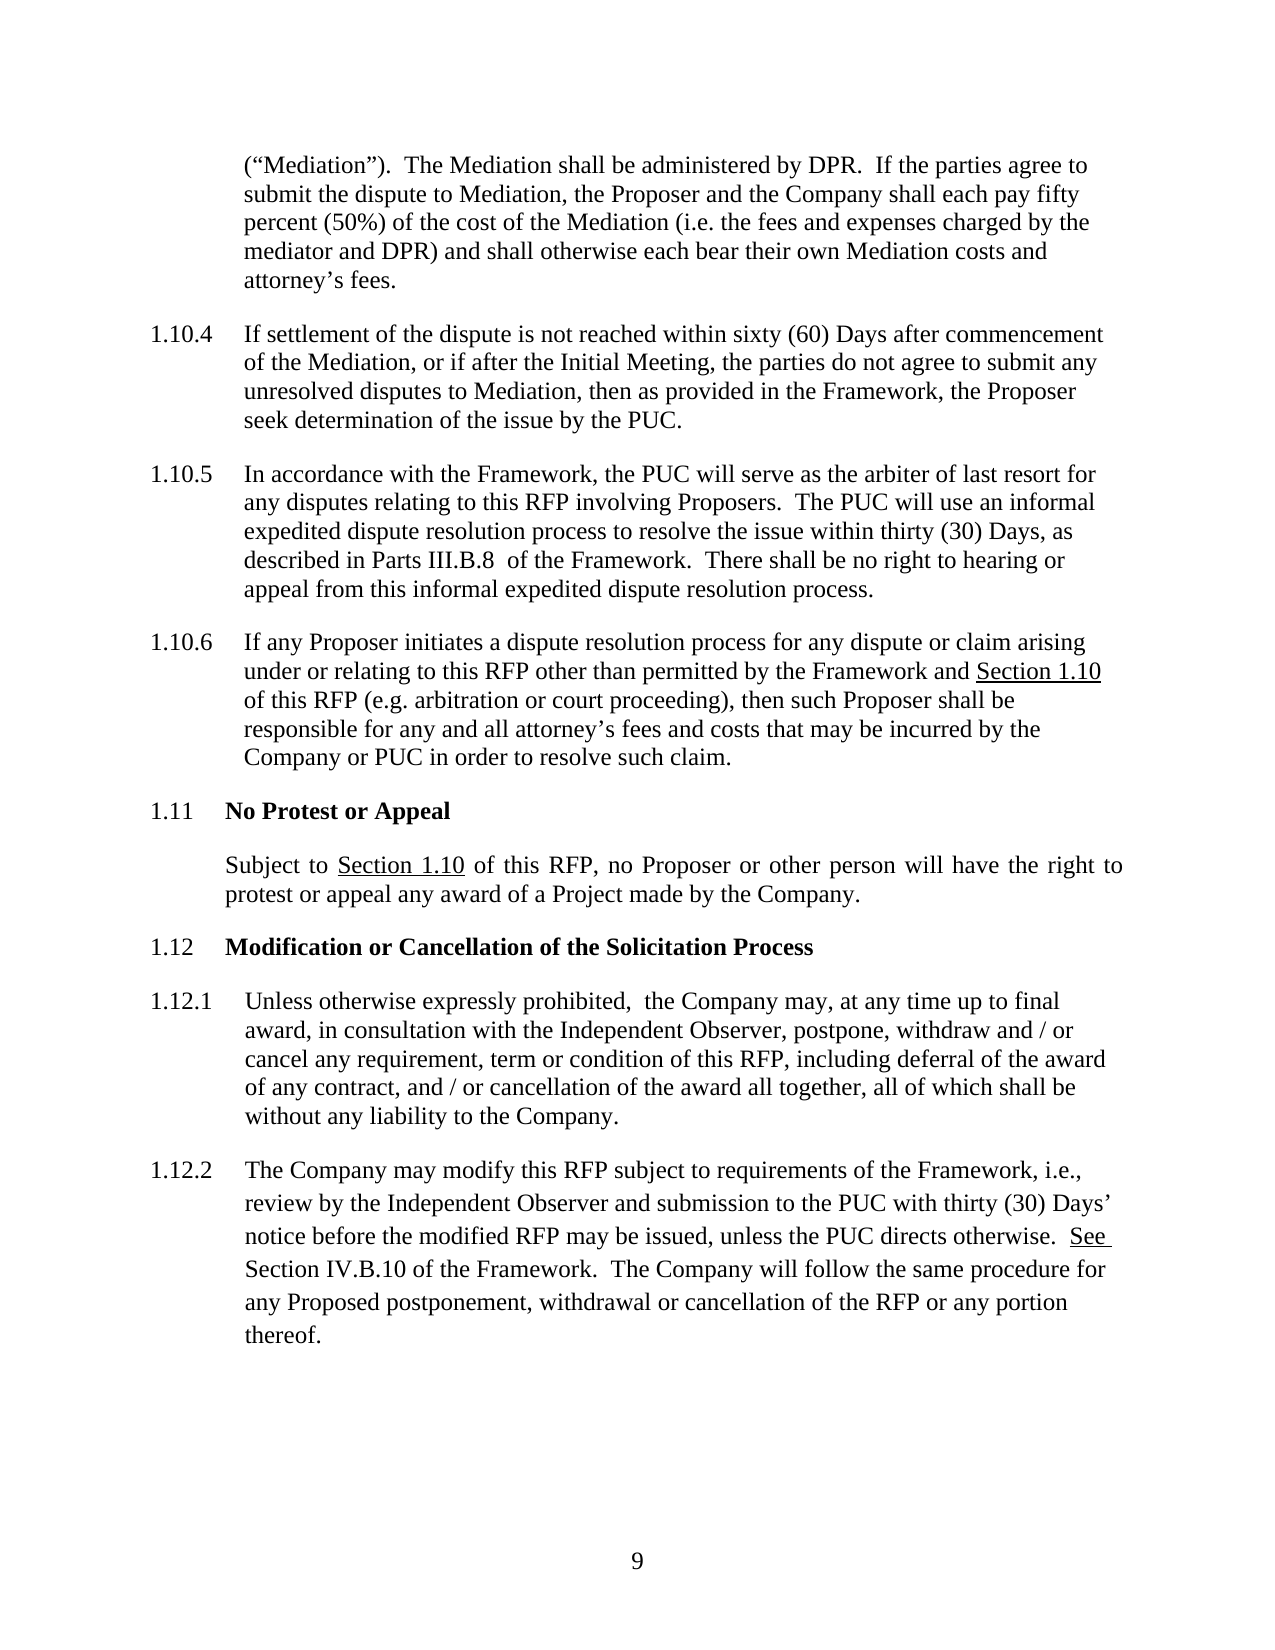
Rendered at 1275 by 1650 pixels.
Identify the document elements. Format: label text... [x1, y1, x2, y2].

subtitle No Protest or Appeal [150, 796, 1125, 825]
subtitle Modification or Cancellation of the Solicitation Process [150, 932, 1125, 961]
subtitle The Company may modify this RFP subject to requirements of the Framework, i.e., review by the Independent Observer and submission to the PUC with thirty (30) Days’ notice before the modified RFP may be issued, unless the PUC directs otherwise. See Section IV.B.10 of the Framework. The Company will follow the same procedure for any Proposed postponement, withdrawal or cancellation of the RFP or any portion thereof. [150, 1155, 1125, 1349]
subtitle If any Proposer initiates a dispute resolution process for any dispute or claim arising under or relating to this RFP other than permitted by the Framework and Section 1.10 of this RFP (e.g. arbitration or court proceeding), then such Proposer shall be responsible for any and all attorney’s fees and costs that may be incurred by the Company or PUC in order to resolve such claim. [150, 627, 1125, 771]
subtitle Unless otherwise expressly prohibited, the Company may, at any time up to final award, in consultation with the Independent Observer, postpone, withdraw and / or cancel any requirement, term or condition of this RFP, including deferral of the award of any contract, and / or cancellation of the award all together, all of which shall be without any liability to the Company. [150, 986, 1125, 1130]
subtitle If settlement of the dispute is not reached within sixty (60) Days after commencement of the Mediation, or if after the Initial Meeting, the parties do not agree to submit any unresolved disputes to Mediation, then as provided in the Framework, the Proposer seek determination of the issue by the PUC. [150, 319, 1125, 434]
subtitle In accordance with the Framework, the PUC will serve as the arbiter of last resort for any disputes relating to this RFP involving Proposers. The PUC will use an informal expedited dispute resolution process to resolve the issue within thirty (30) Days, as described in Parts III.B.8 of the Framework. There shall be no right to hearing or appeal from this informal expedited dispute resolution process. [150, 459, 1125, 602]
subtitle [150, 150, 1125, 294]
text Subject to Section 1.10 of this RFP, no Proposer or other person will have the right to protest or appeal any award of a Project made by the Company. [225, 850, 1125, 907]
